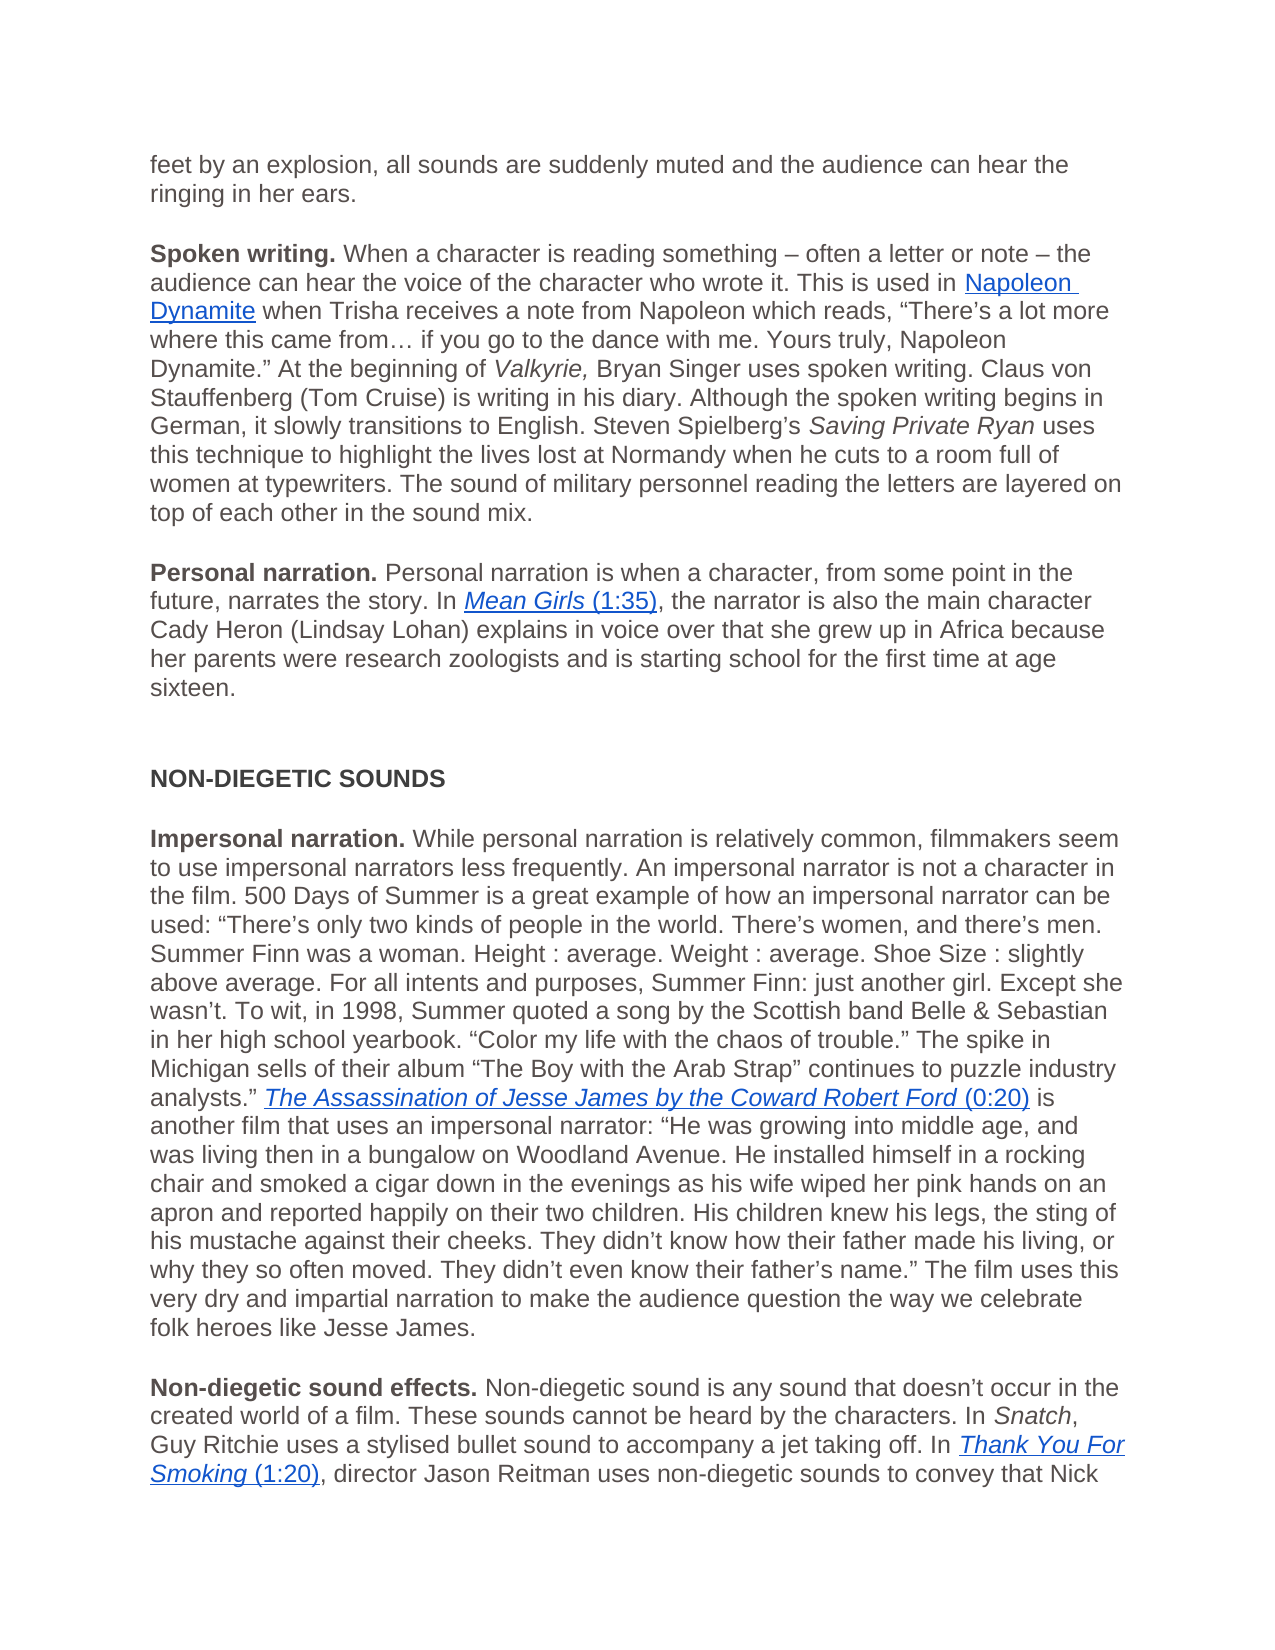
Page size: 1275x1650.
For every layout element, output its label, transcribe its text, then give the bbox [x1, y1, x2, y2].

subtitle NON-DIEGETIC SOUNDS [150, 764, 1125, 792]
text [150, 1372, 1125, 1487]
text Personal narration. Personal narration is when a character, from some point in the future, narrates the story. In Mean Girls (1:35), the narrator is also the main character Cady Heron (Lindsay Lohan) explains in voice over that she grew up in Africa because her parents were research zoologists and is starting school for the first time at age sixteen. [150, 557, 1125, 701]
text Impersonal narration. While personal narration is relatively common, filmmakers seem to use impersonal narrators less frequently. An impersonal narrator is not a character in the film. 500 Days of Summer is a great example of how an impersonal narrator can be used: “There’s only two kinds of people in the world. There’s women, and there’s men. Summer Finn was a woman. Height : average. Weight : average. Shoe Size : slightly above average. For all intents and purposes, Summer Finn: just another girl. Except she wasn’t. To wit, in 1998, Summer quoted a song by the Scottish band Belle & Sebastian in her high school yearbook. “Color my life with the chaos of trouble.” The spike in Michigan sells of their album “The Boy with the Arab Strap” continues to puzzle industry analysts.” The Assassination of Jesse James by the Coward Robert Ford (0:20) is another film that uses an impersonal narrator: “He was growing into middle age, and was living then in a bungalow on Woodland Avenue. He installed himself in a rocking chair and smoked a cigar down in the evenings as his wife wiped her pink hands on an apron and reported happily on their two children. His children knew his legs, the sting of his mustache against their cheeks. They didn’t know how their father made his living, or why they so often moved. They didn’t even know their father’s name.” The film uses this very dry and impartial narration to make the audience question the way we celebrate folk heroes like Jesse James. [150, 824, 1125, 1341]
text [150, 150, 1125, 207]
text Spoken writing. When a character is reading something – often a letter or note – the audience can hear the voice of the character who wrote it. This is used in Napoleon Dynamite when Trisha receives a note from Napoleon which reads, “There’s a lot more where this came from… if you go to the dance with me. Yours truly, Napoleon Dynamite.” At the beginning of Valkyrie, Bryan Singer uses spoken writing. Claus von Stauffenberg (Tom Cruise) is writing in his diary. Although the spoken writing begins in German, it slowly transitions to English. Steven Spielberg’s Saving Private Ryan uses this technique to highlight the lives lost at Normandy when he cuts to a room full of women at typewriters. The sound of military personnel reading the letters are layered on top of each other in the sound mix. [150, 239, 1125, 526]
